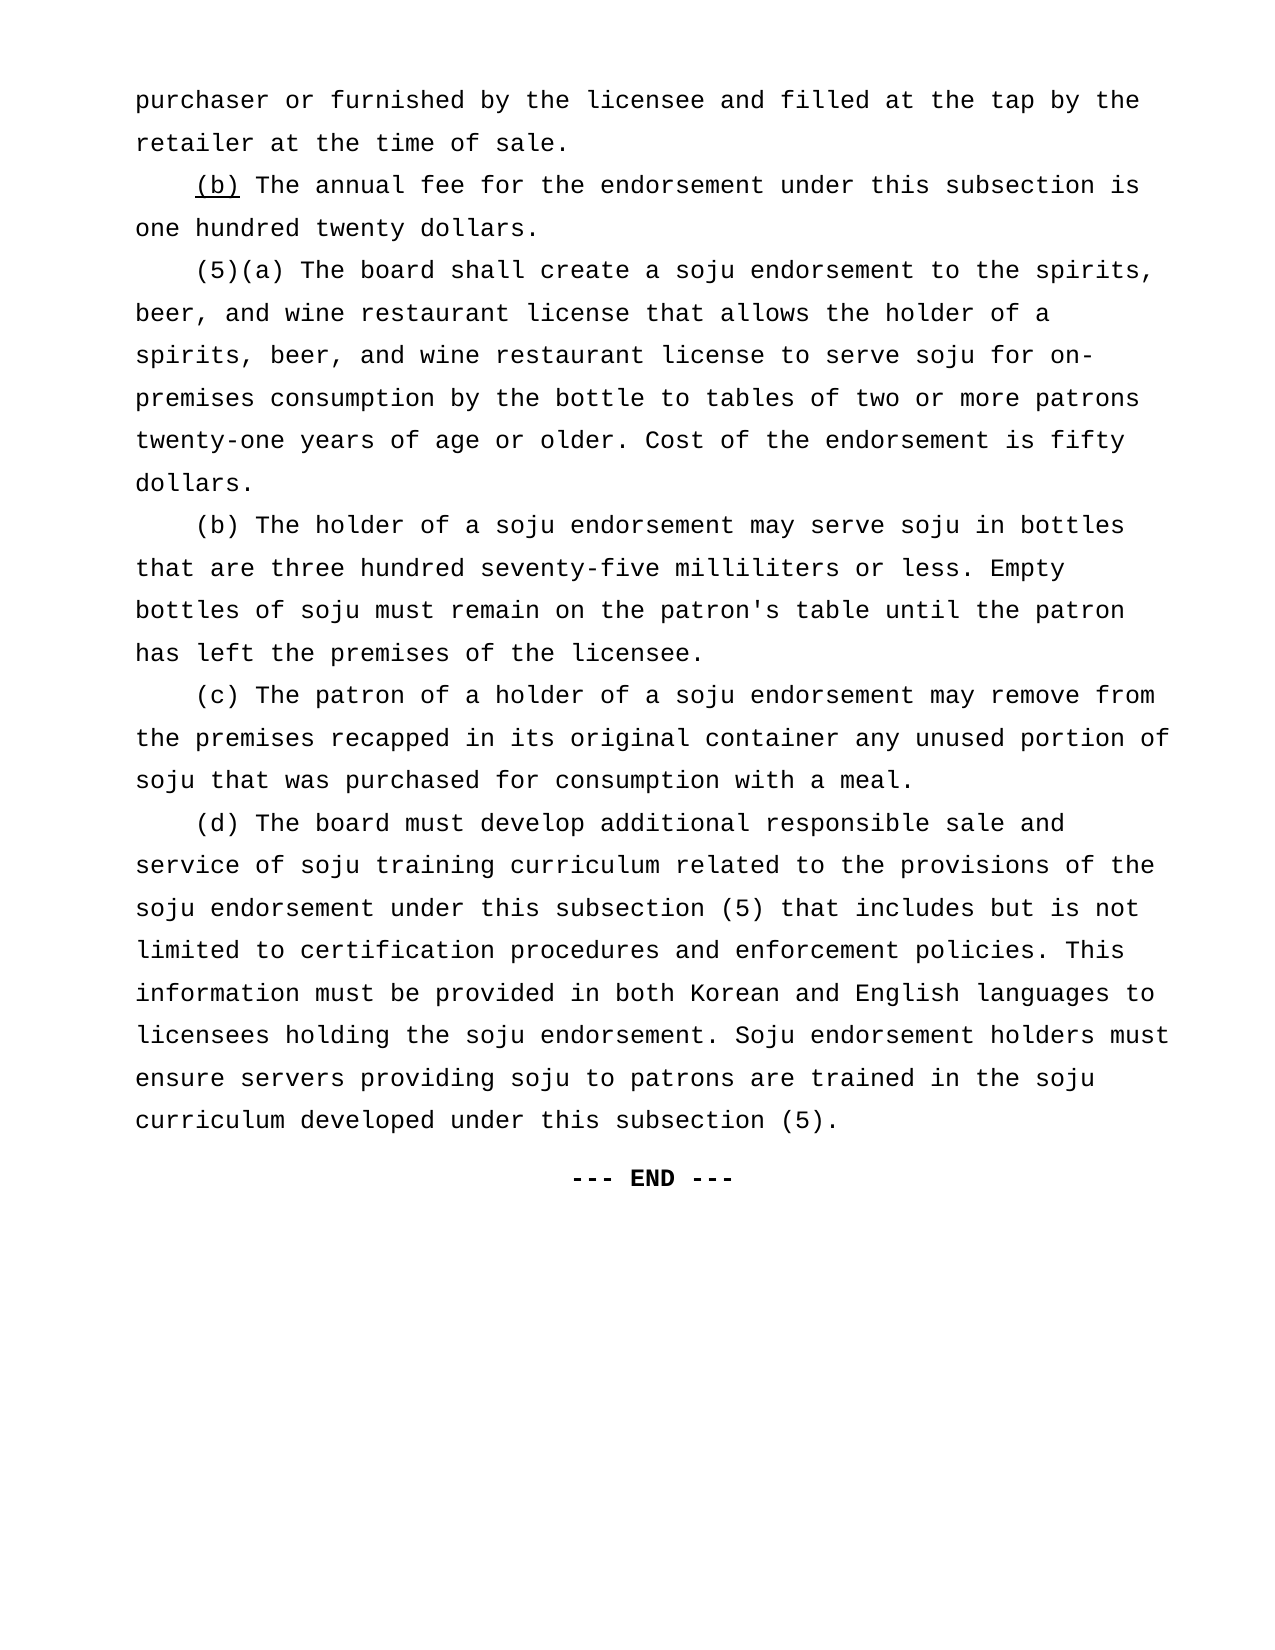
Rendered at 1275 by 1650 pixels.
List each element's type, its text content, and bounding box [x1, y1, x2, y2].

text (5)(a) The board shall create a soju endorsement to the spirits, beer, and wine restaurant license that allows the holder of a spirits, beer, and wine restaurant license to serve soju for on-premises consumption by the bottle to tables of two or more patrons twenty-one years of age or older. Cost of the endorsement is fifty dollars. [135, 245, 1170, 500]
text (b) The annual fee for the endorsement under this subsection is one hundred twenty dollars. [135, 160, 1170, 245]
text (c) The patron of a holder of a soju endorsement may remove from the premises recapped in its original container any unused portion of soju that was purchased for consumption with a meal. [135, 670, 1170, 797]
text (d) The board must develop additional responsible sale and service of soju training curriculum related to the provisions of the soju endorsement under this subsection (5) that includes but is not limited to certification procedures and enforcement policies. This information must be provided in both Korean and English languages to licensees holding the soju endorsement. Soju endorsement holders must ensure servers providing soju to patrons are trained in the soju curriculum developed under this subsection (5). [135, 797, 1170, 1137]
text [135, 75, 1170, 160]
text --- END --- [135, 1166, 1170, 1194]
text (b) The holder of a soju endorsement may serve soju in bottles that are three hundred seventy-five milliliters or less. Empty bottles of soju must remain on the patron's table until the patron has left the premises of the licensee. [135, 500, 1170, 670]
